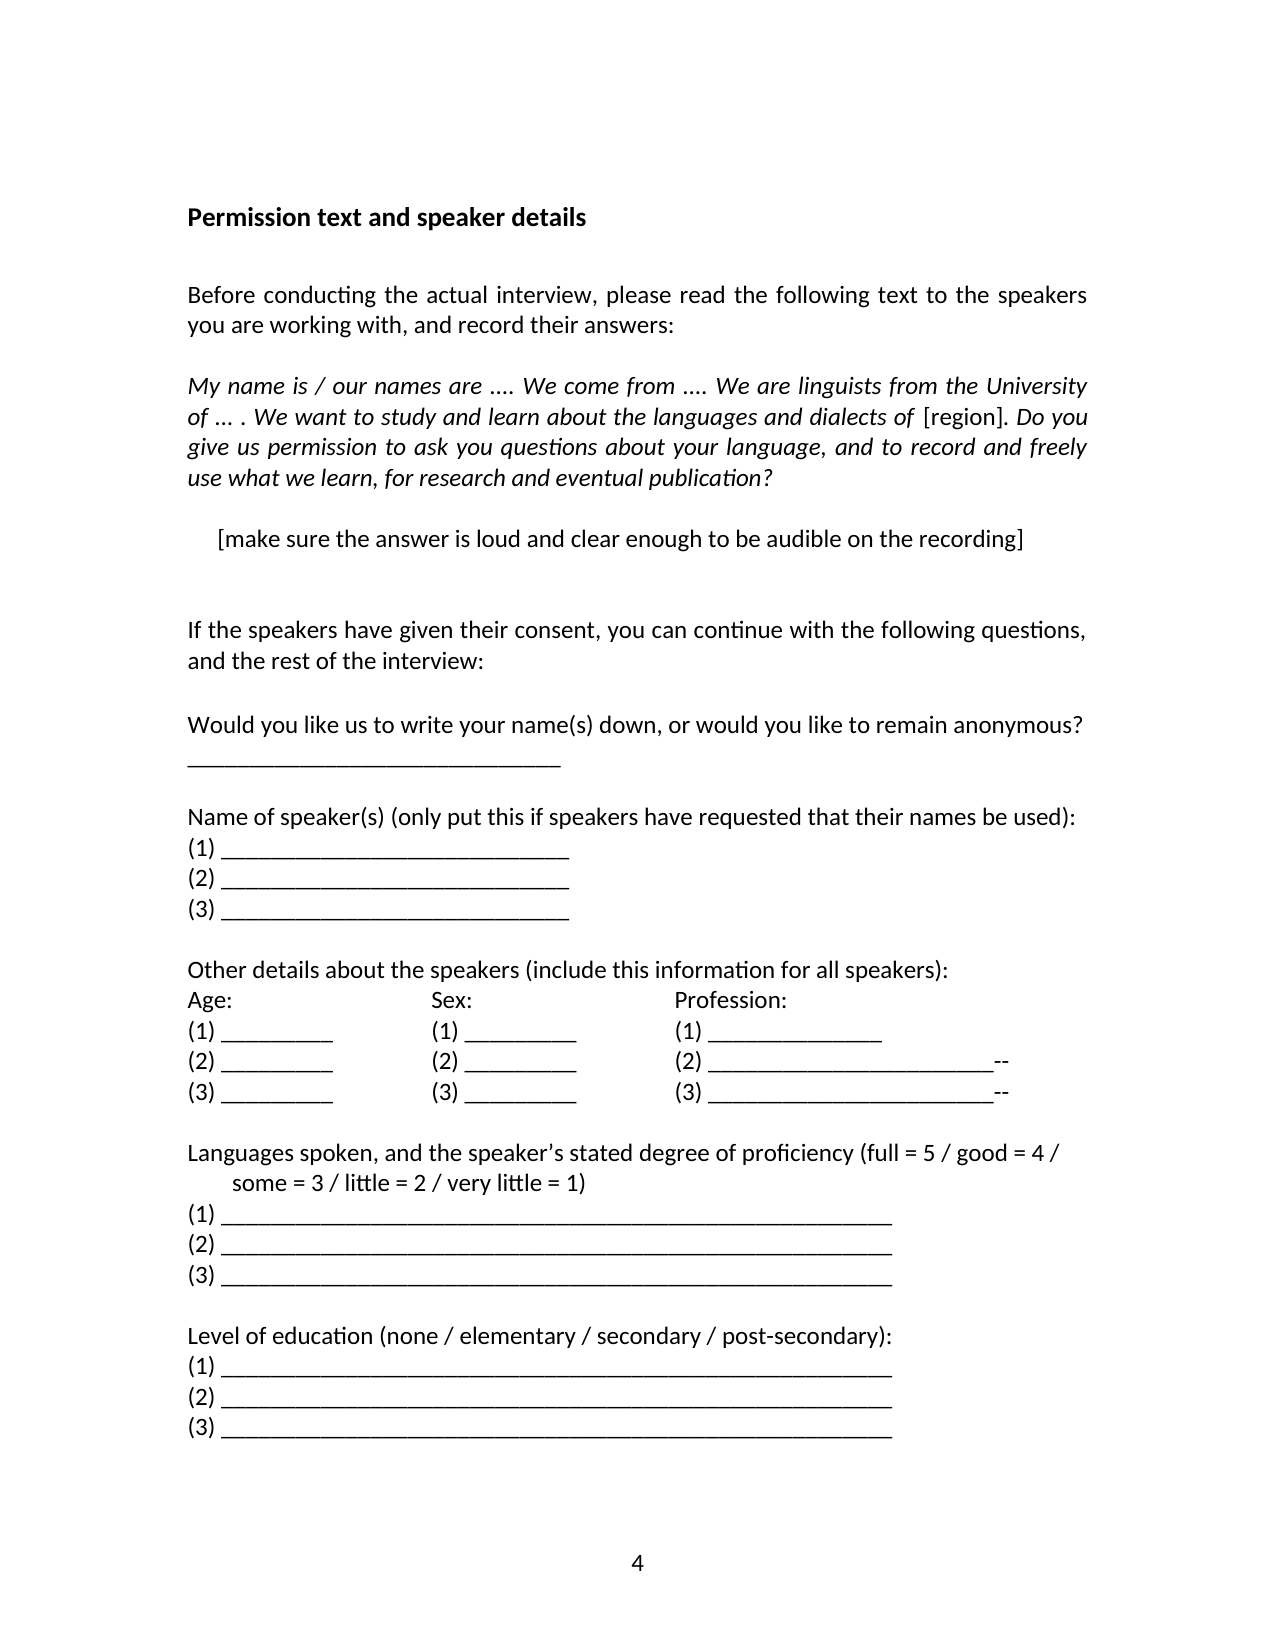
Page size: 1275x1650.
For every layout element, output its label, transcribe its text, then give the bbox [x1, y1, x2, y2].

text Would you like us to write your name(s) down, or would you like to remain anonymous? [187, 709, 1088, 740]
text My name is / our names are .... We come from .... We are linguists from the University of ... . We want to study and learn about the languages and dialects of [region]. Do you give us permission to ask you questions about your language, and to record and freely use what we learn, for research and eventual publication? [187, 370, 1088, 492]
text (1) _________ [187, 1015, 358, 1045]
text Before conducting the actual interview, please read the following text to the speakers you are working with, and record their answers: [187, 279, 1088, 340]
text (2) ______________________________________________________ [187, 1228, 1258, 1259]
text (3) _______________________-- [674, 1076, 881, 1106]
text Age: [187, 984, 358, 1015]
text (2) _________ [431, 1045, 601, 1076]
text (3) _________ [431, 1076, 601, 1106]
subtitle Permission text and speaker details [187, 200, 1087, 233]
text Other details about the speakers (include this information for all speakers): [187, 954, 1088, 984]
text [make sure the answer is loud and clear enough to be audible on the recording] [187, 523, 1088, 553]
text Sex: [431, 984, 601, 1015]
text (2) _________ [187, 1045, 358, 1076]
text (2) ______________________________________________________ [187, 1381, 1258, 1412]
text (3) ______________________________________________________ [187, 1259, 1258, 1289]
text (2) ____________________________ [187, 862, 1088, 893]
text If the speakers have given their consent, you can continue with the following questions, and the rest of the interview: [187, 614, 1088, 676]
text (1) ______________________________________________________ [187, 1198, 1258, 1228]
text ______________________________ [187, 740, 1088, 771]
text (2) _______________________-- [674, 1045, 881, 1076]
text (3) ____________________________ [187, 893, 1088, 923]
text (1) ______________ [674, 1015, 881, 1045]
text Level of education (none / elementary / secondary / post-secondary): [187, 1320, 1088, 1351]
text (1) _________ [431, 1015, 601, 1045]
text Name of speaker(s) (only put this if speakers have requested that their names be used): [187, 801, 1088, 832]
text Languages spoken, and the speaker’s stated degree of proficiency (full = 5 / good = 4 / some = 3 / little = 2 / very little = 1) [187, 1137, 1088, 1198]
text Profession: [674, 984, 881, 1015]
text (1) ______________________________________________________ [187, 1351, 1258, 1381]
text (1) ____________________________ [187, 832, 1088, 862]
text (3) ______________________________________________________ [187, 1412, 1258, 1442]
text (3) _________ [187, 1076, 358, 1106]
